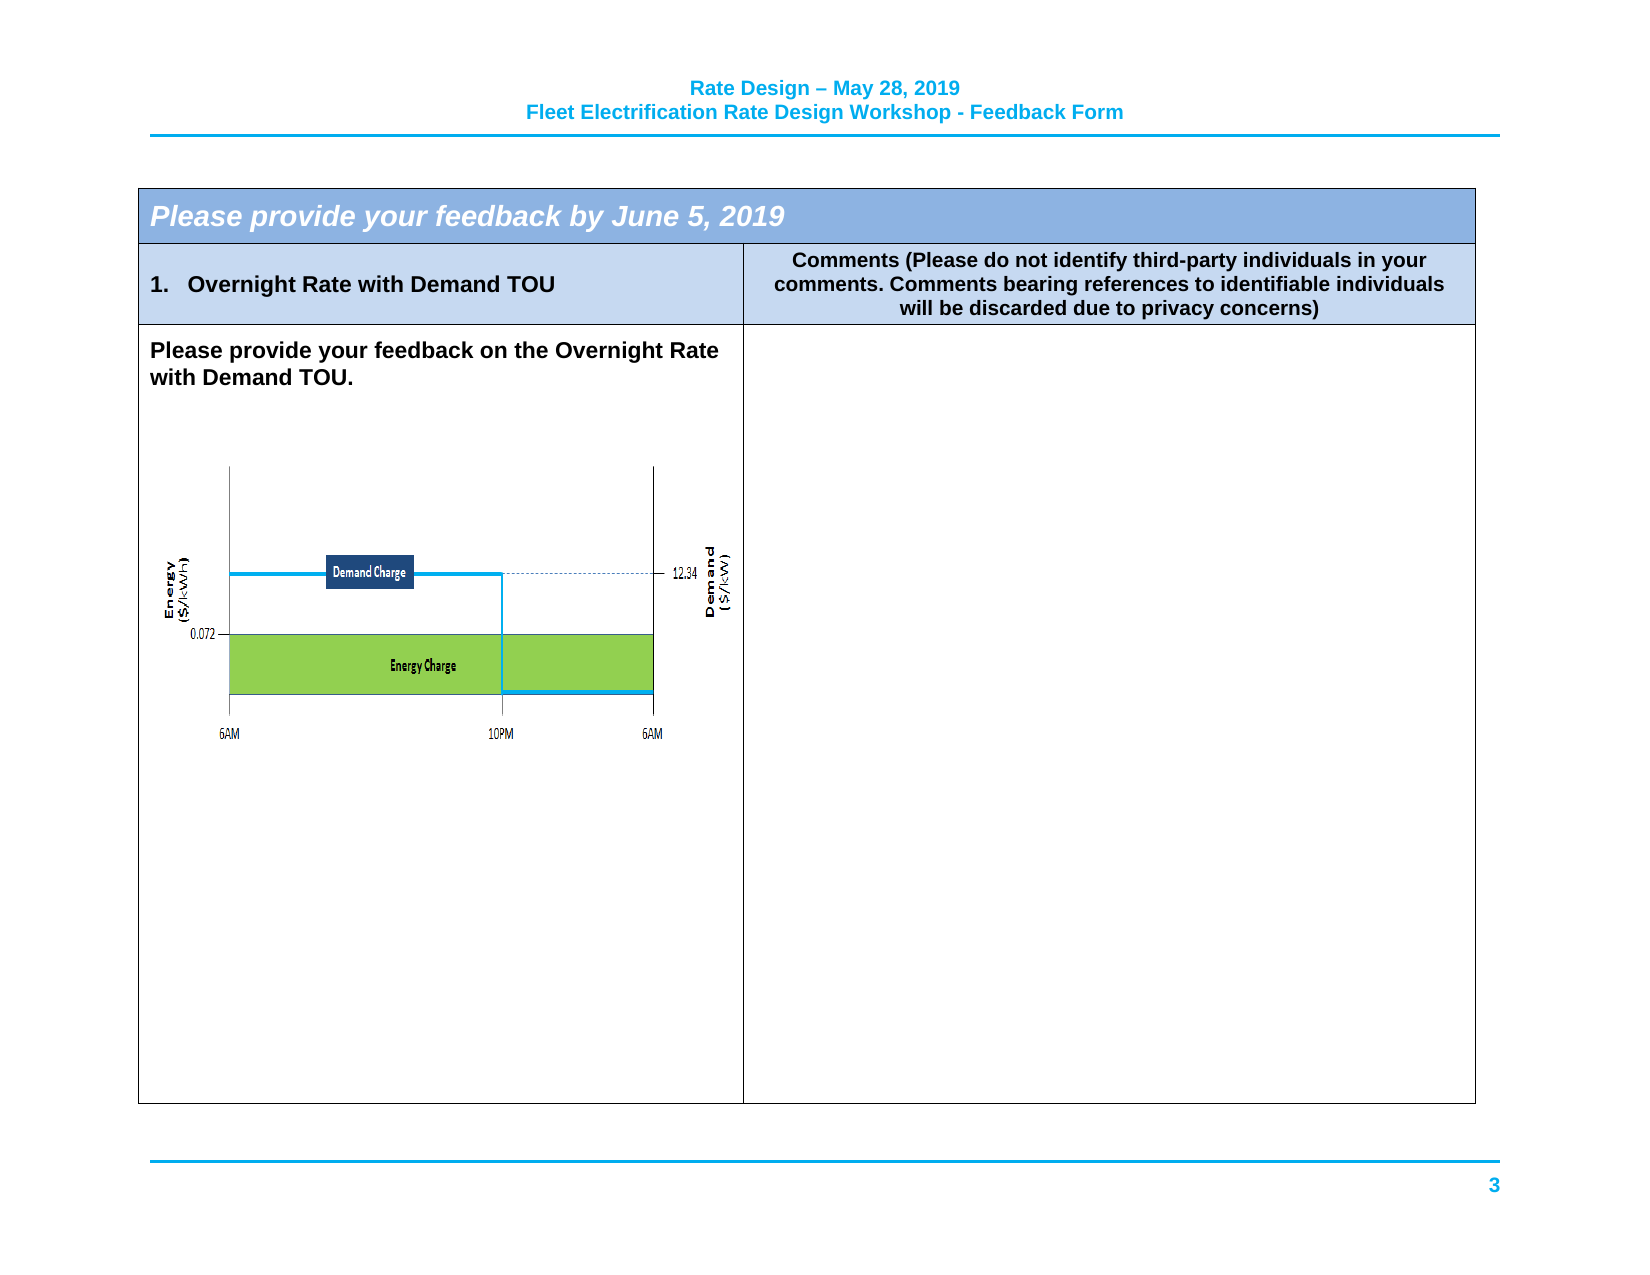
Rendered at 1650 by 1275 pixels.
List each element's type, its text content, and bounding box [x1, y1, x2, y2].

table_cell [744, 325, 1475, 1103]
table_cell Comments (Please do not identify third-party individuals in your comments. Comments bearing references to identifiable individuals will be discarded due to privacy concerns) [744, 244, 1475, 324]
picture [150, 441, 743, 780]
table_cell Overnight Rate with Demand TOU [139, 244, 743, 324]
table_cell Please provide your feedback by June 5, 2019 [139, 189, 1475, 243]
table_cell Please provide your feedback on the Overnight Rate with Demand TOU. [139, 325, 743, 1103]
